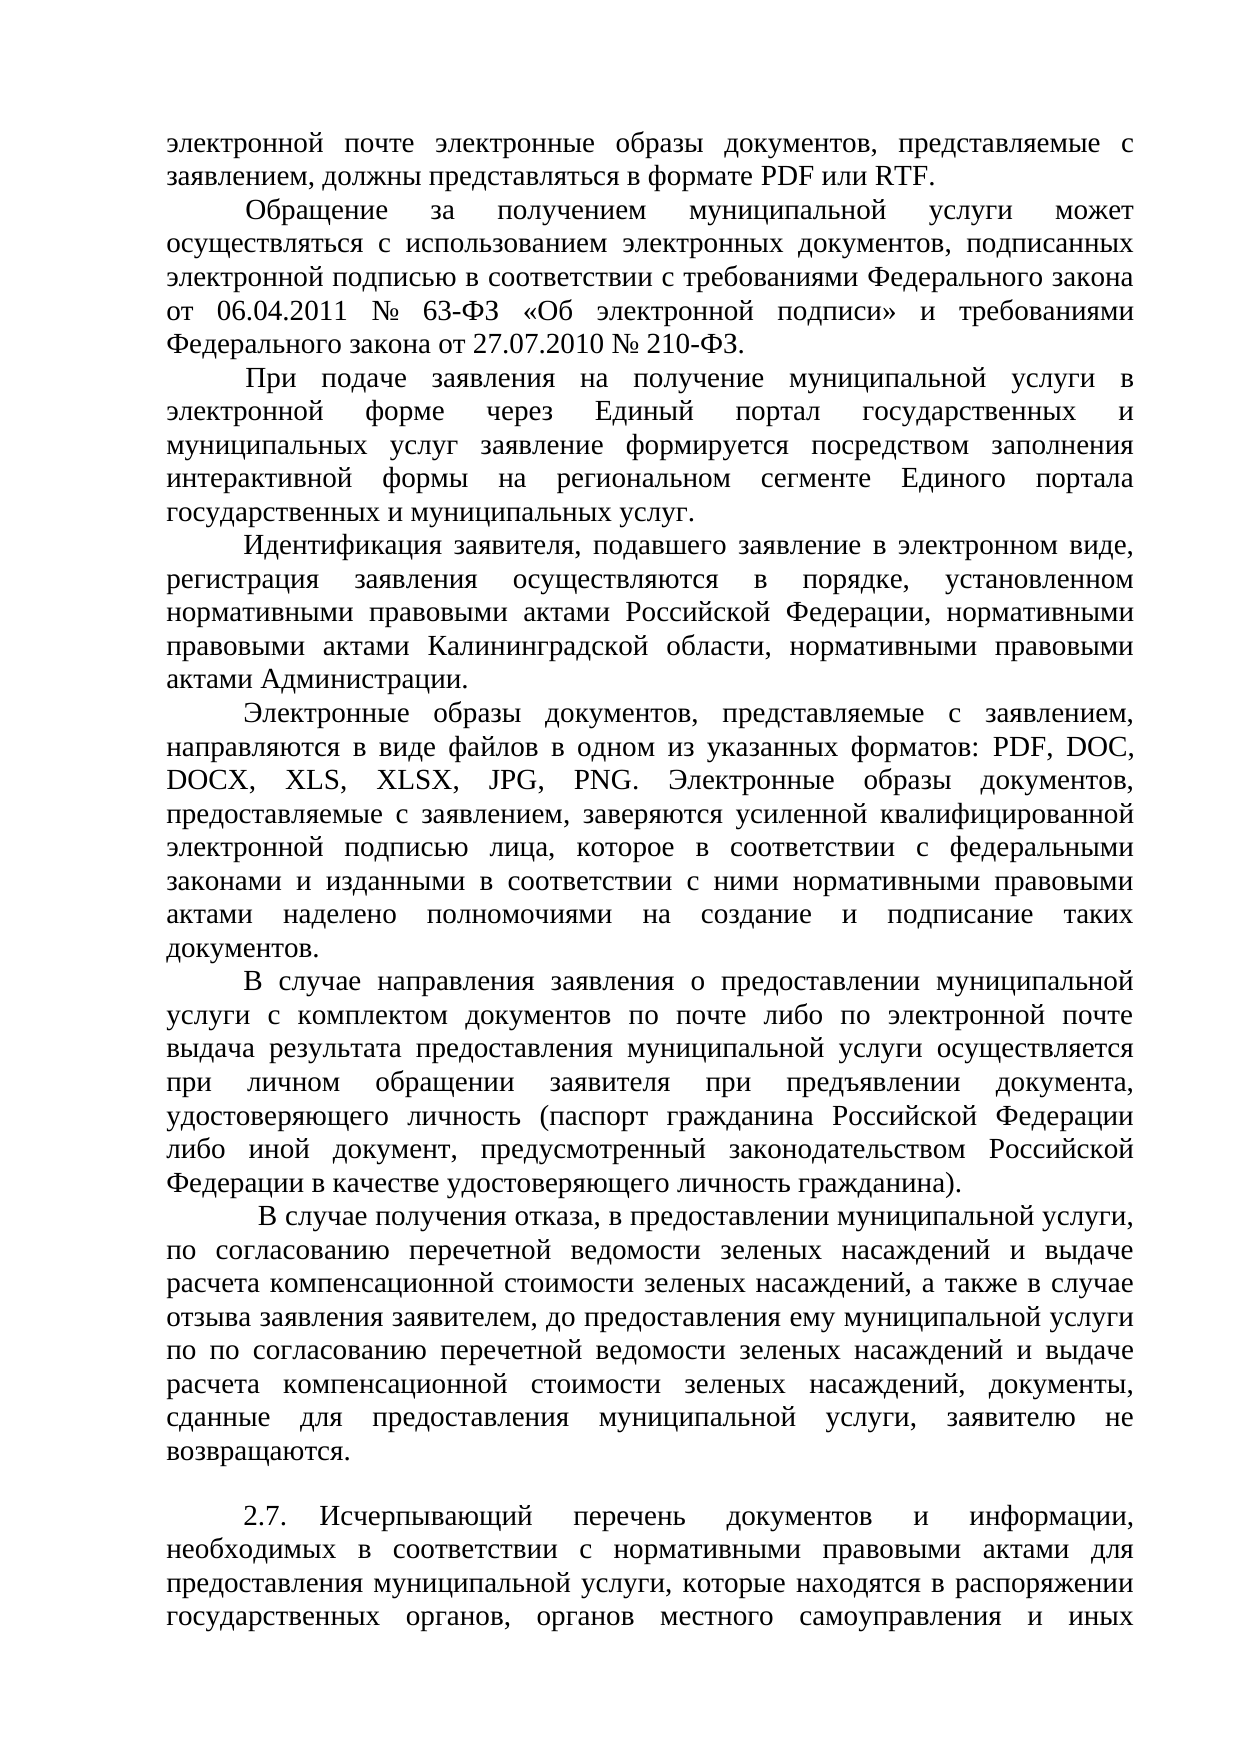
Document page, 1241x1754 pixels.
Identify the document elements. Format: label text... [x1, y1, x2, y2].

text В случае направления заявления о предоставлении муниципальной услуги с комплектом документов по почте либо по электронной почте выдача результата предоставления муниципальной услуги осуществляется при личном обращении заявителя при предъявлении документа, удостоверяющего личность (паспорт гражданина Российской Федерации либо иной документ, предусмотренный законодательством Российской Федерации в качестве удостоверяющего личность гражданина). [166, 964, 1135, 1199]
text В случае получения отказа, в предоставлении муниципальной услуги, по согласованию перечетной ведомости зеленых насаждений и выдаче расчета компенсационной стоимости зеленых насаждений, а также в случае отзыва заявления заявителем, до предоставления ему муниципальной услуги по по согласованию перечетной ведомости зеленых насаждений и выдаче расчета компенсационной стоимости зеленых насаждений, документы, сданные для предоставления муниципальной услуги, заявителю не возвращаются. [166, 1199, 1135, 1467]
text Электронные образы документов, представляемые с заявлением, направляются в виде файлов в одном из указанных форматов: PDF, DOC, DOCX, XLS, XLSX, JPG, PNG. Электронные образы документов, предоставляемые с заявлением, заверяются усиленной квалифицированной электронной подписью лица, которое в соответствии с федеральными законами и изданными в соответствии с ними нормативными правовыми актами наделено полномочиями на создание и подписание таких документов. [166, 696, 1135, 964]
text Идентификация заявителя, подавшего заявление в электронном виде, регистрация заявления осуществляются в порядке, установленном нормативными правовыми актами Российской Федерации, нормативными правовыми актами Калининградской области, нормативными правовыми актами Администрации. [166, 528, 1135, 696]
text При подаче заявления на получение муниципальной услуги в электронной форме через Единый портал государственных и муниципальных услуг заявление формируется посредством заполнения интерактивной формы на региональном сегменте Единого портала государственных и муниципальных услуг. [166, 360, 1135, 528]
text Обращение за получением муниципальной услуги может осуществляться с использованием электронных документов, подписанных электронной подписью в соответствии с требованиями Федерального закона от 06.04.2011 № 63-ФЗ «Об электронной подписи» и требованиями Федерального закона от 27.07.2010 № 210-ФЗ. [166, 193, 1135, 360]
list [166, 1498, 1135, 1633]
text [166, 126, 1135, 193]
